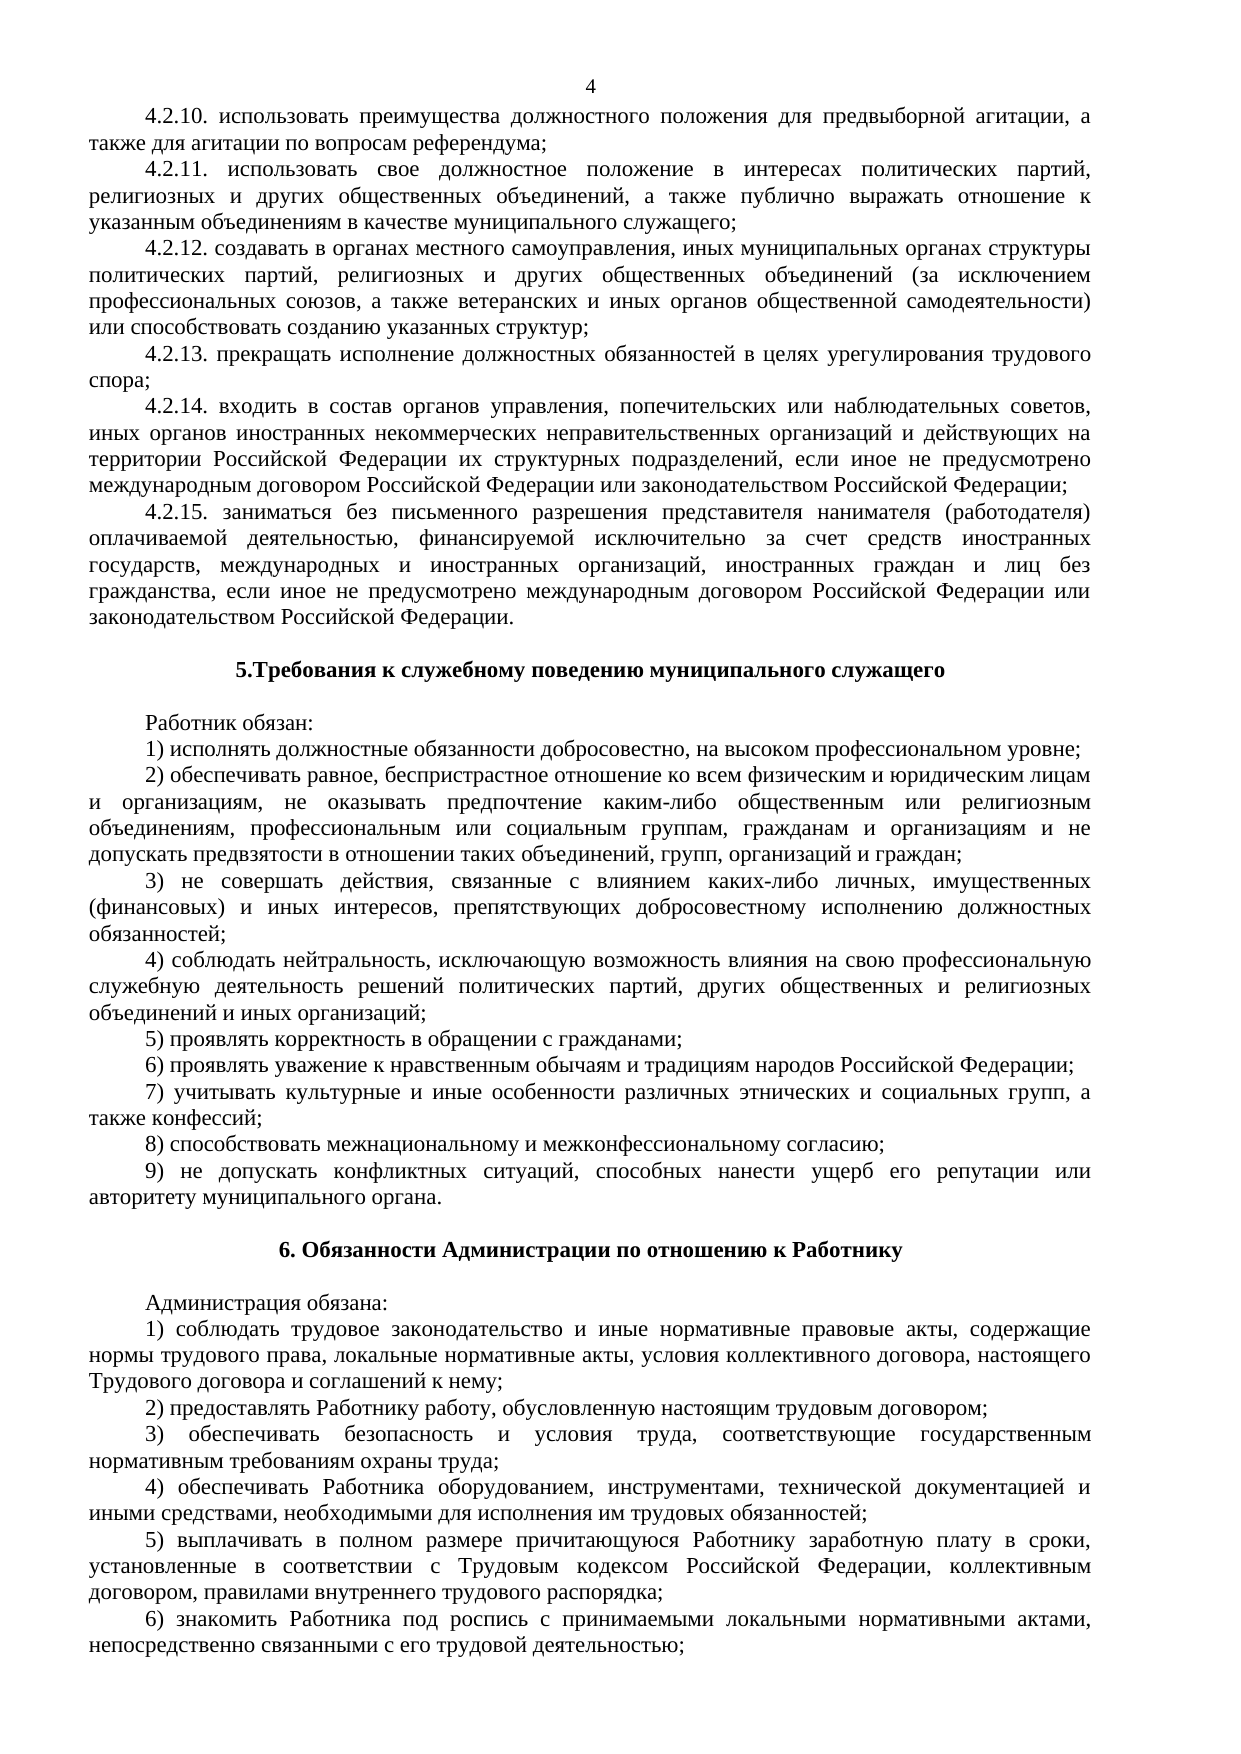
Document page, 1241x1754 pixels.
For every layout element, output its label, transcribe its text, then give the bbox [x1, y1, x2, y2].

text 4.2.12. создавать в органах местного самоуправления, иных муниципальных органах структуры политических партий, религиозных и других общественных объединений (за исключением профессиональных союзов, а также ветеранских и иных органов общественной самодеятельности) или способствовать созданию указанных структур; [89, 234, 1092, 340]
text 4) обеспечивать Работника оборудованием, инструментами, технической документацией и иными средствами, необходимыми для исполнения им трудовых обязанностей; [89, 1473, 1092, 1526]
text 7) учитывать культурные и иные особенности различных этнических и социальных групп, а также конфессий; [89, 1078, 1092, 1130]
text 2) предоставлять Работнику работу, обусловленную настоящим трудовым договором; [89, 1394, 1092, 1420]
text 4.2.14. входить в состав органов управления, попечительских или наблюдательных советов, иных органов иностранных некоммерческих неправительственных организаций и действующих на территории Российской Федерации их структурных подразделений, если иное не предусмотрено международным договором Российской Федерации или законодательством Российской Федерации; [89, 392, 1092, 498]
text 5.Требования к служебному поведению муниципального служащего [89, 656, 1092, 682]
text 4) соблюдать нейтральность, исключающую возможность влияния на свою профессиональную служебную деятельность решений политических партий, других общественных и религиозных объединений и иных организаций; [89, 946, 1092, 1025]
text 3) не совершать действия, связанные с влиянием каких-либо личных, имущественных (финансовых) и иных интересов, препятствующих добросовестному исполнению должностных обязанностей; [89, 867, 1092, 946]
text 8) способствовать межнациональному и межконфессиональному согласию; [89, 1130, 1092, 1157]
text 1) соблюдать трудовое законодательство и иные нормативные правовые акты, содержащие нормы трудового права, локальные нормативные акты, условия коллективного договора, настоящего Трудового договора и соглашений к нему; [89, 1315, 1092, 1394]
text 4.2.10. использовать преимущества должностного положения для предвыборной агитации, а также для агитации по вопросам референдума; [89, 103, 1092, 155]
text 5) проявлять корректность в обращении с гражданами; [89, 1025, 1092, 1051]
text Работник обязан: [89, 709, 1092, 735]
text 1) исполнять должностные обязанности добросовестно, на высоком профессиональном уровне; [89, 735, 1092, 761]
text 6. Обязанности Администрации по отношению к Работнику [89, 1236, 1093, 1262]
text 6) проявлять уважение к нравственным обычаям и традициям народов Российской Федерации; [89, 1051, 1092, 1078]
text Администрация обязана: [89, 1288, 1030, 1315]
text 9) не допускать конфликтных ситуаций, способных нанести ущерб его репутации или авторитету муниципального органа. [89, 1157, 1092, 1209]
text 6) знакомить Работника под роспись с принимаемыми локальными нормативными актами, непосредственно связанными с его трудовой деятельностью; [89, 1605, 1092, 1657]
text 4.2.15. заниматься без письменного разрешения представителя нанимателя (работодателя) оплачиваемой деятельностью, финансируемой исключительно за счет средств иностранных государств, международных и иностранных организаций, иностранных граждан и лиц без гражданства, если иное не предусмотрено международным договором Российской Федерации или законодательством Российской Федерации. [89, 498, 1092, 630]
text 3) обеспечивать безопасность и условия труда, соответствующие государственным нормативным требованиям охраны труда; [89, 1420, 1092, 1473]
text 4.2.13. прекращать исполнение должностных обязанностей в целях урегулирования трудового спора; [89, 340, 1092, 392]
text 4.2.11. использовать свое должностное положение в интересах политических партий, религиозных и других общественных объединений, а также публично выражать отношение к указанным объединениям в качестве муниципального служащего; [89, 155, 1092, 234]
text 5) выплачивать в полном размере причитающуюся Работнику заработную плату в сроки, установленные в соответствии с Трудовым кодексом Российской Федерации, коллективным договором, правилами внутреннего трудового распорядка; [89, 1526, 1092, 1605]
text 2) обеспечивать равное, беспристрастное отношение ко всем физическим и юридическим лицам и организациям, не оказывать предпочтение каким-либо общественным или религиозным объединениям, профессиональным или социальным группам, гражданам и организациям и не допускать предвзятости в отношении таких объединений, групп, организаций и граждан; [89, 761, 1092, 867]
